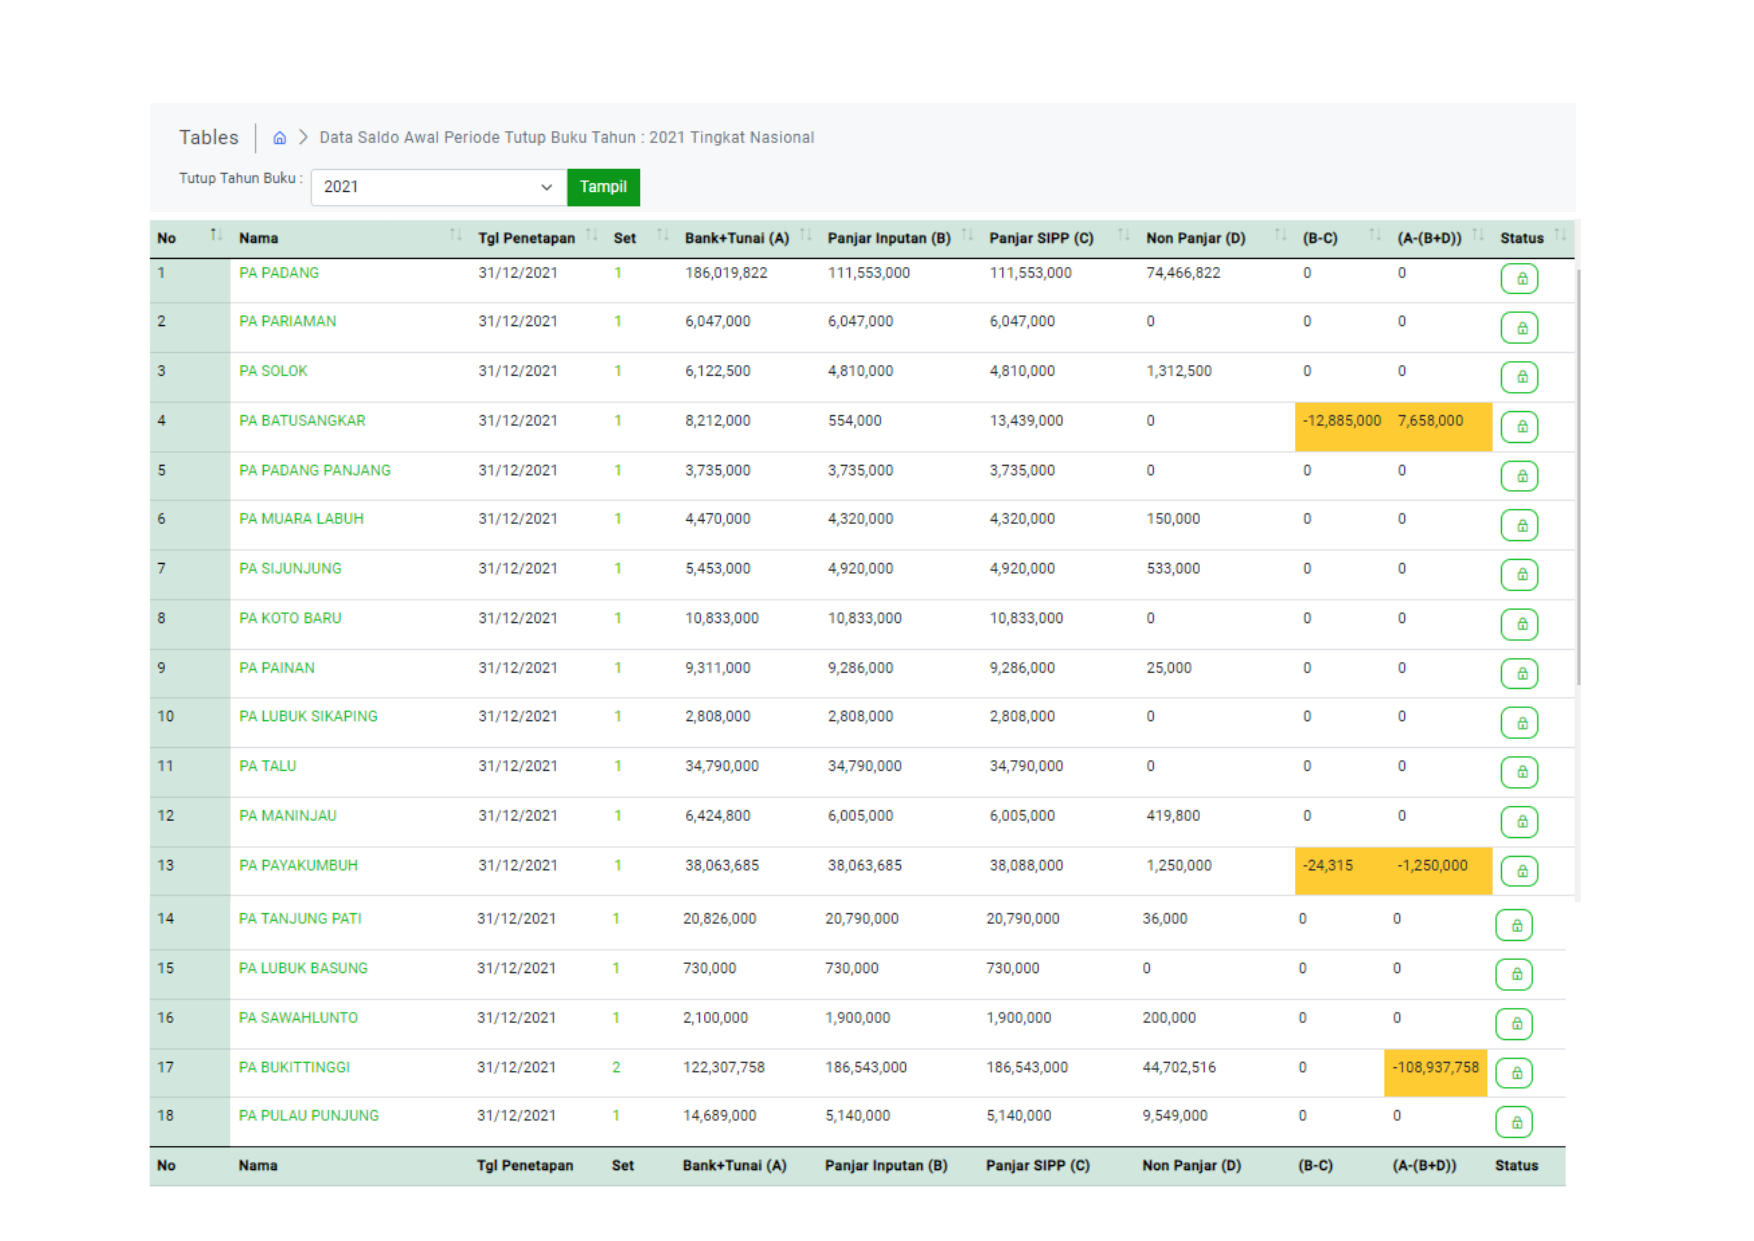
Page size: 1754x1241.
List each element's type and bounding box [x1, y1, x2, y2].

picture [137, 103, 1581, 1191]
